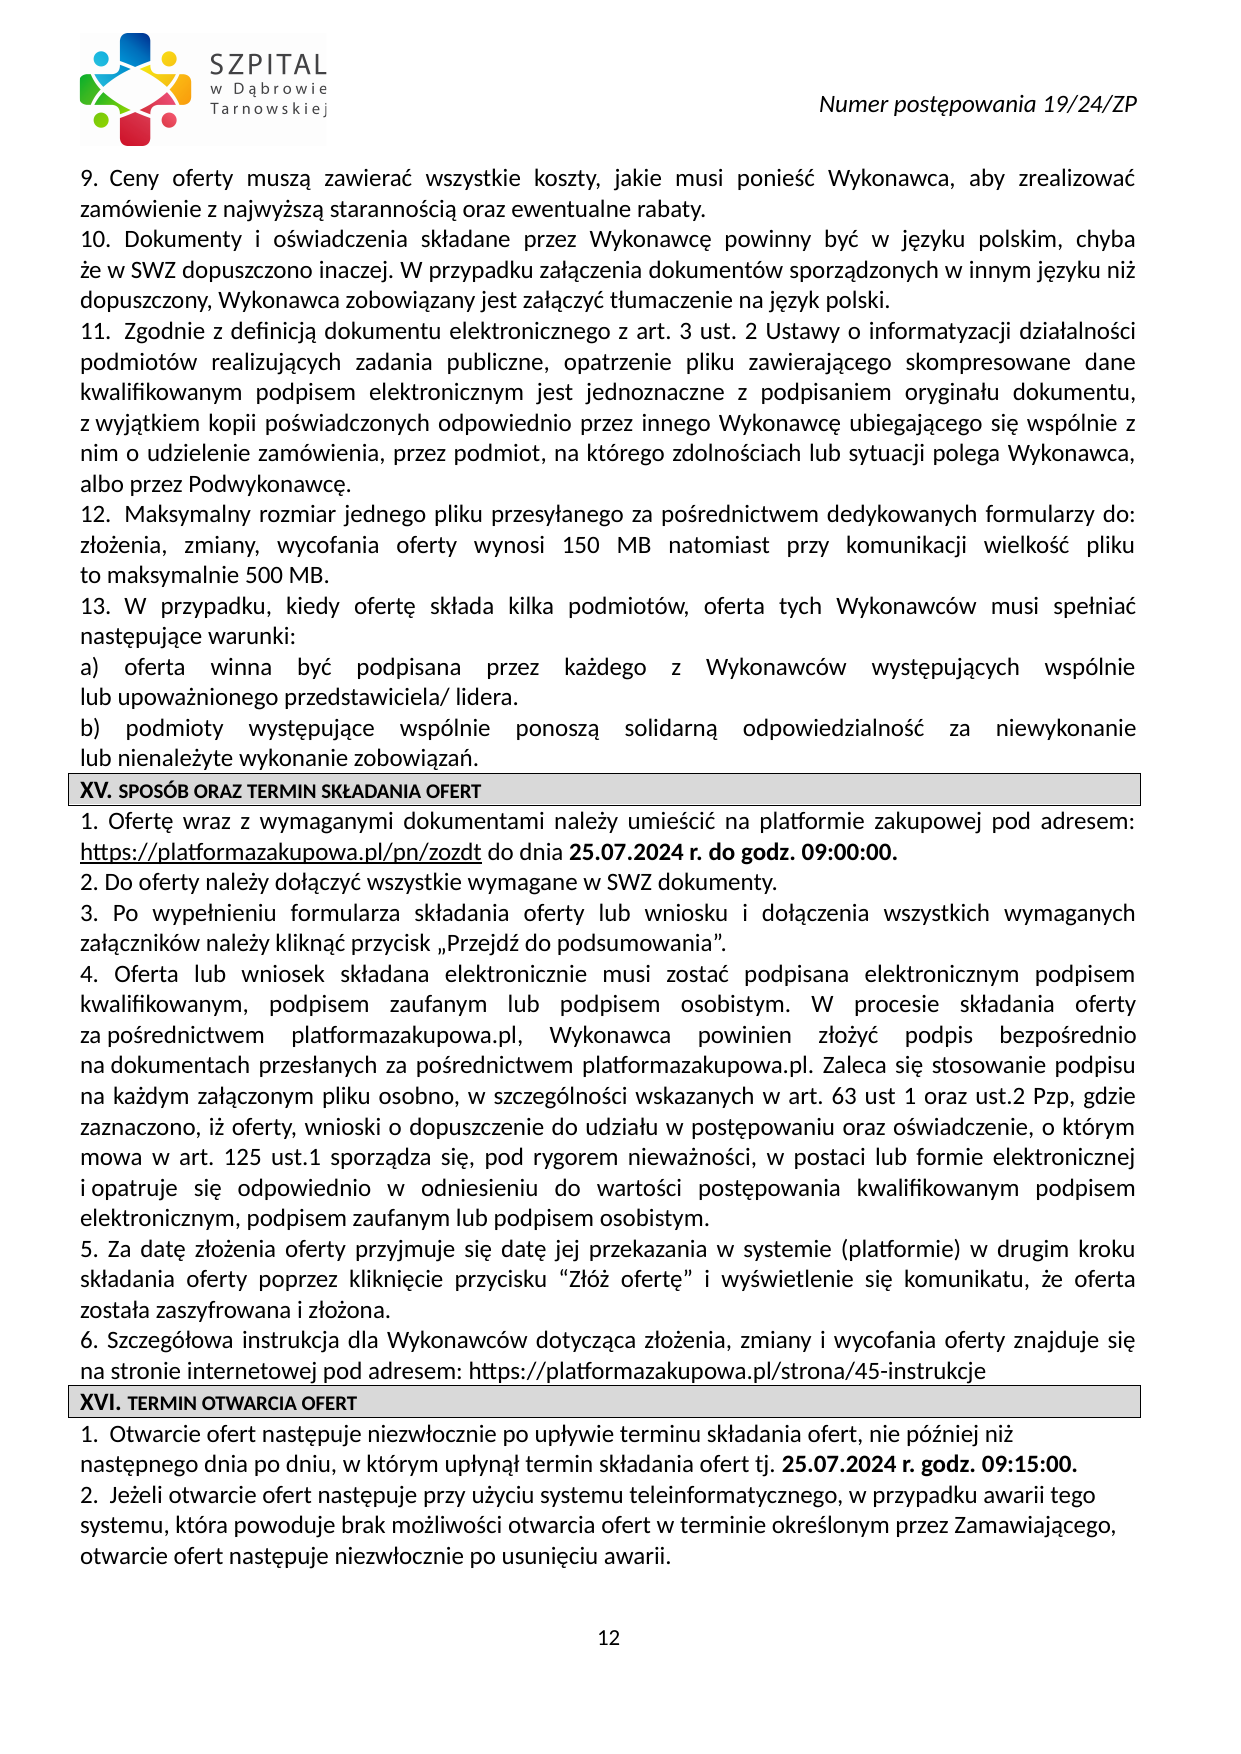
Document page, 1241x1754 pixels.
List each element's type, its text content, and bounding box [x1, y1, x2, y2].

text a) oferta winna być podpisana przez każdego z Wykonawców występujących wspólnie lub upoważnionego przedstawiciela/ lidera. [80, 651, 1137, 712]
text 2. Do oferty należy dołączyć wszystkie wymagane w SWZ dokumenty. [80, 867, 1137, 897]
text 5. Za datę złożenia oferty przyjmuje się datę jej przekazania w systemie (platformie) w drugim kroku składania oferty poprzez kliknięcie przycisku “Złóż ofertę” i wyświetlenie się komunikatu, że oferta została zaszyfrowana i złożona. [80, 1233, 1137, 1324]
table_header XVI. TERMIN OTWARCIA OFERT [69, 1386, 1140, 1417]
list Otwarcie ofert następuje niezwłocznie po upływie terminu składania ofert, nie później niż następnego dnia po dniu, w którym upłynął termin składania ofert tj. 25.07.2024 r. godz. 09:15:00. [80, 1418, 1137, 1479]
text 1. Ofertę wraz z wymaganymi dokumentami należy umieścić na platformie zakupowej pod adresem: https://platformazakupowa.pl/pn/zozdt do dnia 25.07.2024 r. do godz. 09:00:00. [80, 806, 1137, 867]
picture [79, 33, 327, 146]
text 3. Po wypełnieniu formularza składania oferty lub wniosku i dołączenia wszystkich wymaganych załączników należy kliknąć przycisk „Przejdź do podsumowania”. [80, 897, 1137, 958]
text 9. Ceny oferty muszą zawierać wszystkie koszty, jakie musi ponieść Wykonawca, aby zrealizować zamówienie z najwyższą starannością oraz ewentualne rabaty. [80, 162, 1137, 223]
text 6. Szczegółowa instrukcja dla Wykonawców dotycząca złożenia, zmiany i wycofania oferty znajduje się na stronie internetowej pod adresem: https://platformazakupowa.pl/strona/45-instrukcje [80, 1324, 1137, 1385]
text 13. W przypadku, kiedy ofertę składa kilka podmiotów, oferta tych Wykonawców musi spełniać następujące warunki: [80, 590, 1137, 651]
text 11. Zgodnie z definicją dokumentu elektronicznego z art. 3 ust. 2 Ustawy o informatyzacji działalności podmiotów realizujących zadania publiczne, opatrzenie pliku zawierającego skompresowane dane kwalifikowanym podpisem elektronicznym jest jednoznaczne z podpisaniem oryginału dokumentu, z wyjątkiem kopii poświadczonych odpowiednio przez innego Wykonawcę ubiegającego się wspólnie z nim o udzielenie zamówienia, przez podmiot, na którego zdolnościach lub sytuacji polega Wykonawca, albo przez Podwykonawcę. [80, 315, 1137, 498]
text 10. Dokumenty i oświadczenia składane przez Wykonawcę powinny być w języku polskim, chyba że w SWZ dopuszczono inaczej. W przypadku załączenia dokumentów sporządzonych w innym języku niż dopuszczony, Wykonawca zobowiązany jest załączyć tłumaczenie na język polski. [80, 223, 1137, 315]
text 12. Maksymalny rozmiar jednego pliku przesyłanego za pośrednictwem dedykowanych formularzy do: złożenia, zmiany, wycofania oferty wynosi 150 MB natomiast przy komunikacji wielkość pliku to maksymalnie 500 MB. [80, 498, 1137, 590]
table_header XV. SPOSÓB ORAZ TERMIN SKŁADANIA OFERT [69, 774, 1140, 804]
text 4. Oferta lub wniosek składana elektronicznie musi zostać podpisana elektronicznym podpisem kwalifikowanym, podpisem zaufanym lub podpisem osobistym. W procesie składania oferty za pośrednictwem platformazakupowa.pl, Wykonawca powinien złożyć podpis bezpośrednio na dokumentach przesłanych za pośrednictwem platformazakupowa.pl. Zaleca się stosowanie podpisu na każdym załączonym pliku osobno, w szczególności wskazanych w art. 63 ust 1 oraz ust.2 Pzp, gdzie zaznaczono, iż oferty, wnioski o dopuszczenie do udziału w postępowaniu oraz oświadczenie, o którym mowa w art. 125 ust.1 sporządza się, pod rygorem nieważności, w postaci lub formie elektronicznej i opatruje się odpowiednio w odniesieniu do wartości postępowania kwalifikowanym podpisem elektronicznym, podpisem zaufanym lub podpisem osobistym. [80, 958, 1137, 1233]
list Jeżeli otwarcie ofert następuje przy użyciu systemu teleinformatycznego, w przypadku awarii tego systemu, która powoduje brak możliwości otwarcia ofert w terminie określonym przez Zamawiającego, otwarcie ofert następuje niezwłocznie po usunięciu awarii. [80, 1479, 1137, 1571]
text b) podmioty występujące wspólnie ponoszą solidarną odpowiedzialność za niewykonanie lub nienależyte wykonanie zobowiązań. [80, 712, 1137, 773]
